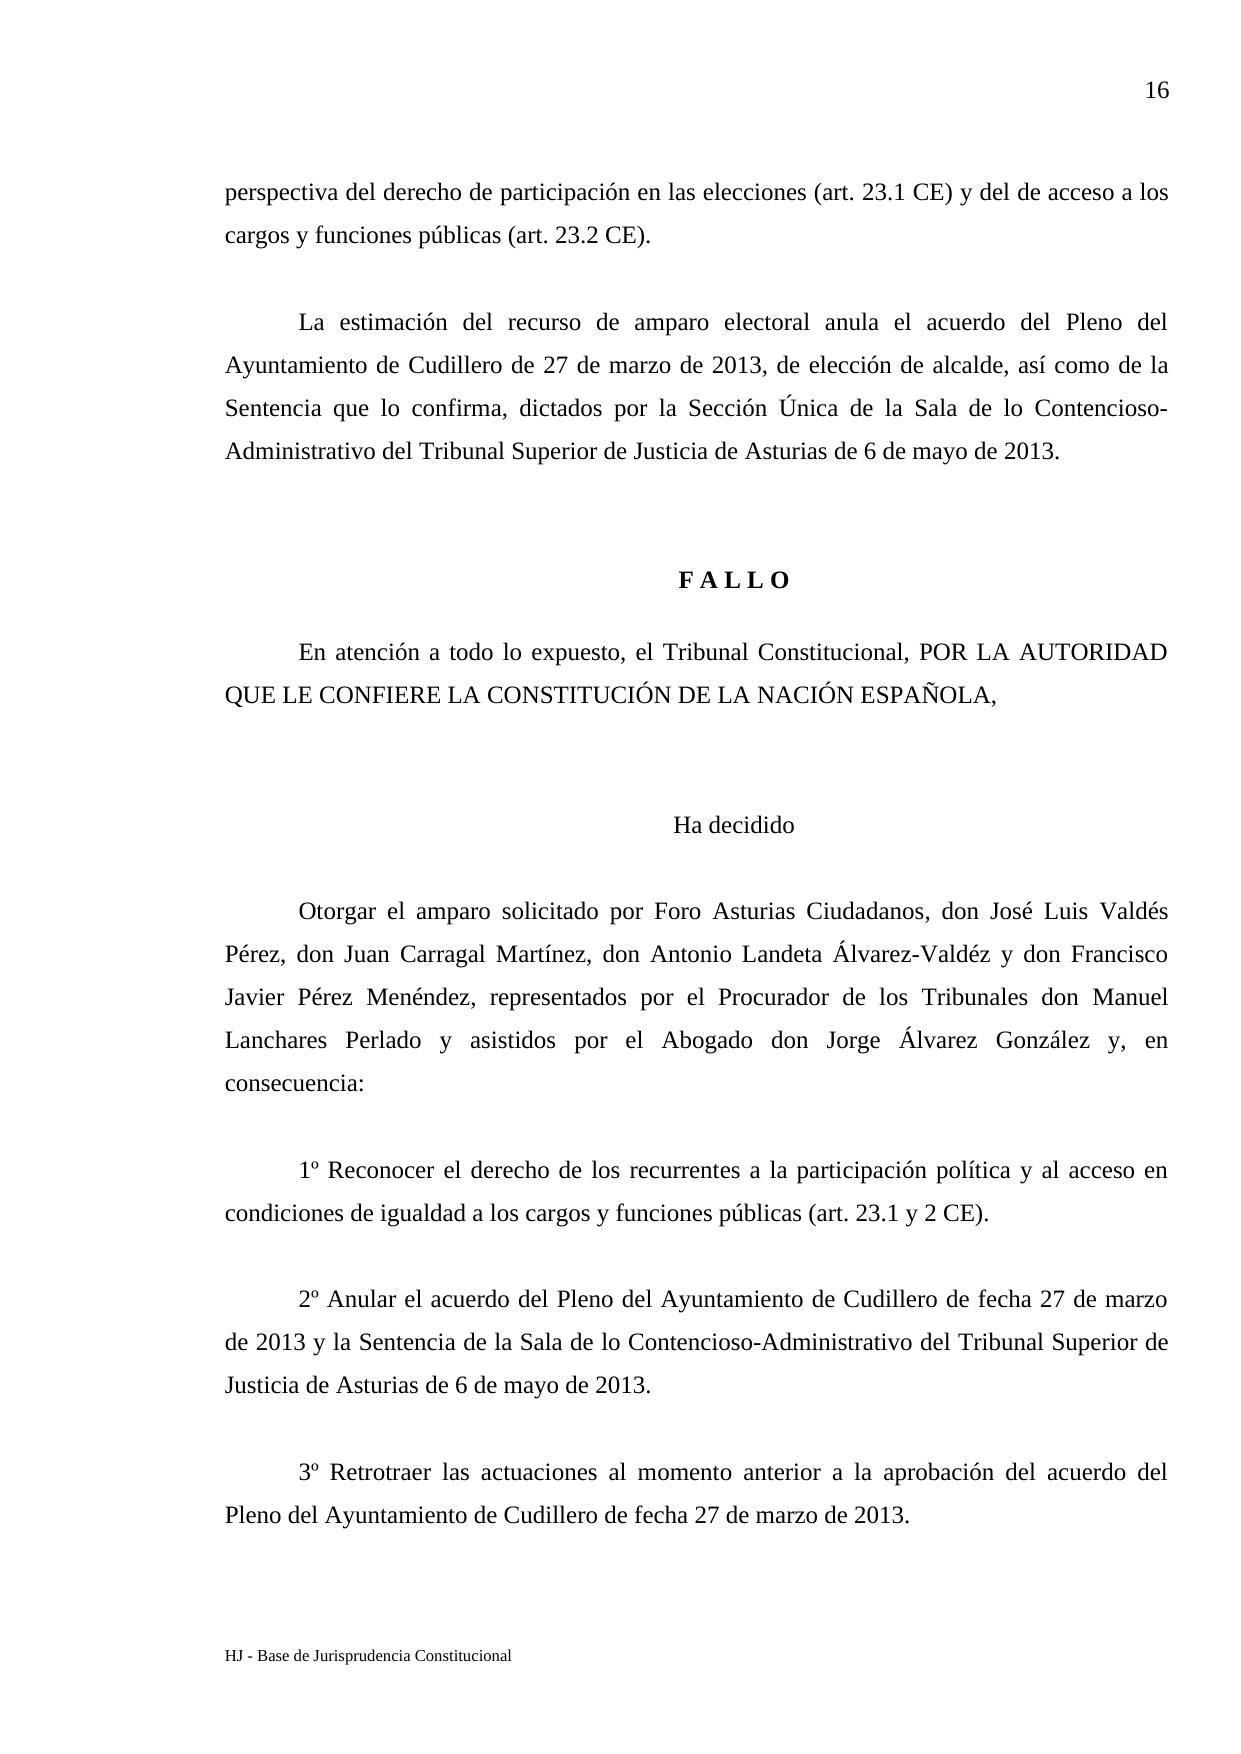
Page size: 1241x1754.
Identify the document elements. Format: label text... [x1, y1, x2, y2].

text Otorgar el amparo solicitado por Foro Asturias Ciudadanos, don José Luis Valdés Pérez, don Juan Carragal Martínez, don Antonio Landeta Álvarez-Valdéz y don Francisco Javier Pérez Menéndez, representados por el Procurador de los Tribunales don Manuel Lanchares Perlado y asistidos por el Abogado don Jorge Álvarez González y, en consecuencia: [224, 896, 1169, 1097]
text Ha decidido [224, 810, 1169, 838]
text 3º Retrotraer las actuaciones al momento anterior a la aprobación del acuerdo del Pleno del Ayuntamiento de Cudillero de fecha 27 de marzo de 2013. [224, 1457, 1169, 1528]
subtitle F A L L O [224, 565, 1169, 594]
text En atención a todo lo expuesto, el Tribunal Constitucional, POR LA AUTORIDAD QUE LE CONFIERE LA CONSTITUCIÓN DE LA NACIÓN ESPAÑOLA, [224, 637, 1169, 709]
text 2º Anular el acuerdo del Pleno del Ayuntamiento de Cudillero de fecha 27 de marzo de 2013 y la Sentencia de la Sala de lo Contencioso-Administrativo del Tribunal Superior de Justicia de Asturias de 6 de mayo de 2013. [224, 1284, 1169, 1399]
text 1º Reconocer el derecho de los recurrentes a la participación política y al acceso en condiciones de igualdad a los cargos y funciones públicas (art. 23.1 y 2 CE). [224, 1155, 1169, 1227]
text La estimación del recurso de amparo electoral anula el acuerdo del Pleno del Ayuntamiento de Cudillero de 27 de marzo de 2013, de elección de alcalde, así como de la Sentencia que lo confirma, dictados por la Sección Única de la Sala de lo Contencioso-Administrativo del Tribunal Superior de Justicia de Asturias de 6 de mayo de 2013. [224, 307, 1169, 465]
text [224, 177, 1169, 249]
